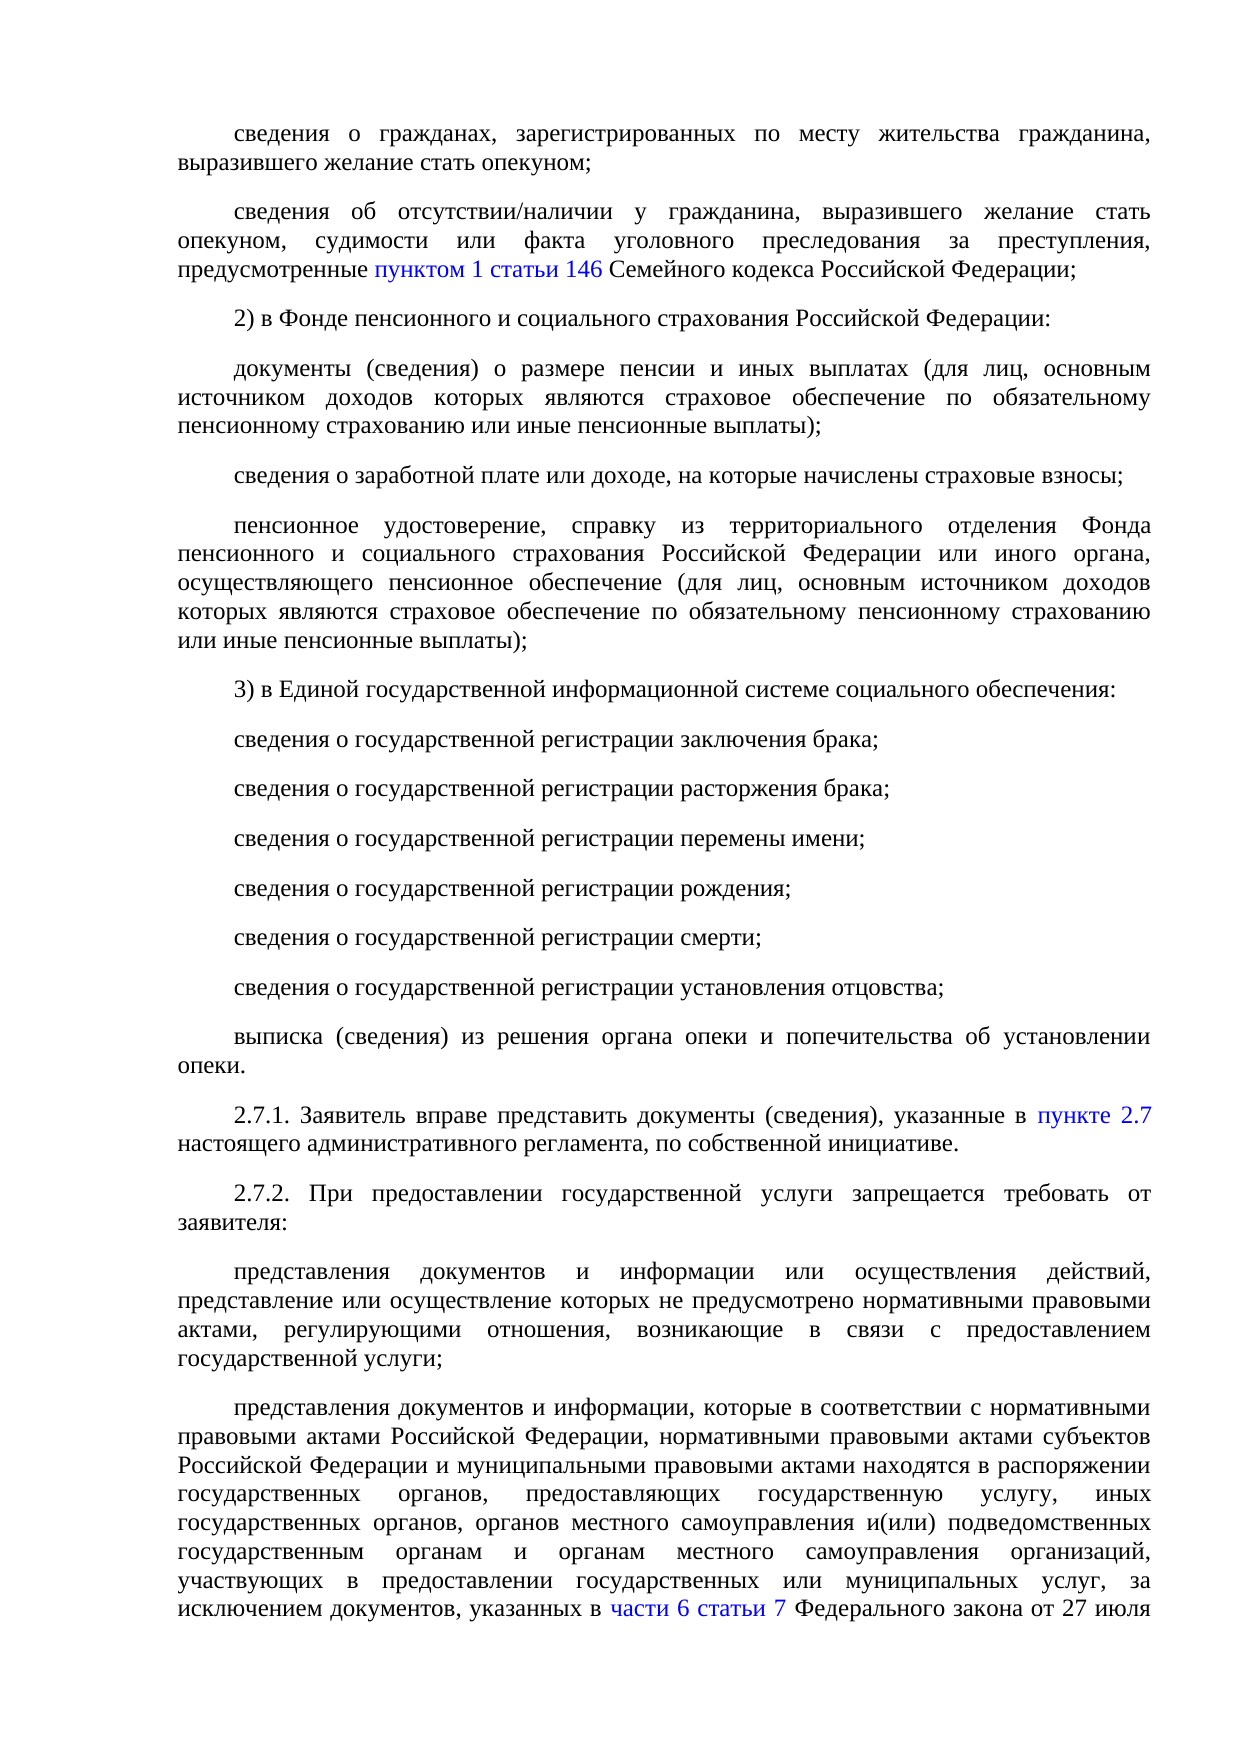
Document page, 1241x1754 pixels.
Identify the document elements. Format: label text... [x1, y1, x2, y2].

text сведения о государственной регистрации перемены имени; [177, 823, 1152, 852]
text сведения об отсутствии/наличии у гражданина, выразившего желание стать опекуном, судимости или факта уголовного преследования за преступления, предусмотренные пунктом 1 статьи 146 Семейного кодекса Российской Федерации; [177, 196, 1152, 283]
text 2.7.1. Заявитель вправе представить документы (сведения), указанные в пункте 2.7 настоящего административного регламента, по собственной инициативе. [177, 1100, 1152, 1157]
text сведения о государственной регистрации расторжения брака; [177, 773, 1152, 802]
text сведения о государственной регистрации заключения брака; [177, 724, 1152, 753]
text пенсионное удостоверение, справку из территориального отделения Фонда пенсионного и социального страхования Российской Федерации или иного органа, осуществляющего пенсионное обеспечение (для лиц, основным источником доходов которых являются страховое обеспечение по обязательному пенсионному страхованию или иные пенсионные выплаты); [177, 510, 1152, 653]
text сведения о государственной регистрации установления отцовства; [177, 972, 1152, 1001]
text представления документов и информации или осуществления действий, представление или осуществление которых не предусмотрено нормативными правовыми актами, регулирующими отношения, возникающие в связи с предоставлением государственной услуги; [177, 1256, 1152, 1371]
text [177, 1392, 1152, 1622]
text 2) в Фонде пенсионного и социального страхования Российской Федерации: [177, 303, 1152, 332]
text выписка (сведения) из решения органа опеки и попечительства об установлении опеки. [177, 1021, 1152, 1079]
text сведения о государственной регистрации рождения; [177, 873, 1152, 901]
text 3) в Единой государственной информационной системе социального обеспечения: [177, 674, 1152, 703]
text документы (сведения) о размере пенсии и иных выплатах (для лиц, основным источником доходов которых являются страховое обеспечение по обязательному пенсионному страхованию или иные пенсионные выплаты); [177, 353, 1152, 439]
text сведения о заработной плате или доходе, на которые начислены страховые взносы; [177, 460, 1152, 489]
text сведения о гражданах, зарегистрированных по месту жительства гражданина, выразившего желание стать опекуном; [177, 118, 1152, 176]
text 2.7.2. При предоставлении государственной услуги запрещается требовать от заявителя: [177, 1178, 1152, 1236]
text сведения о государственной регистрации смерти; [177, 922, 1152, 951]
